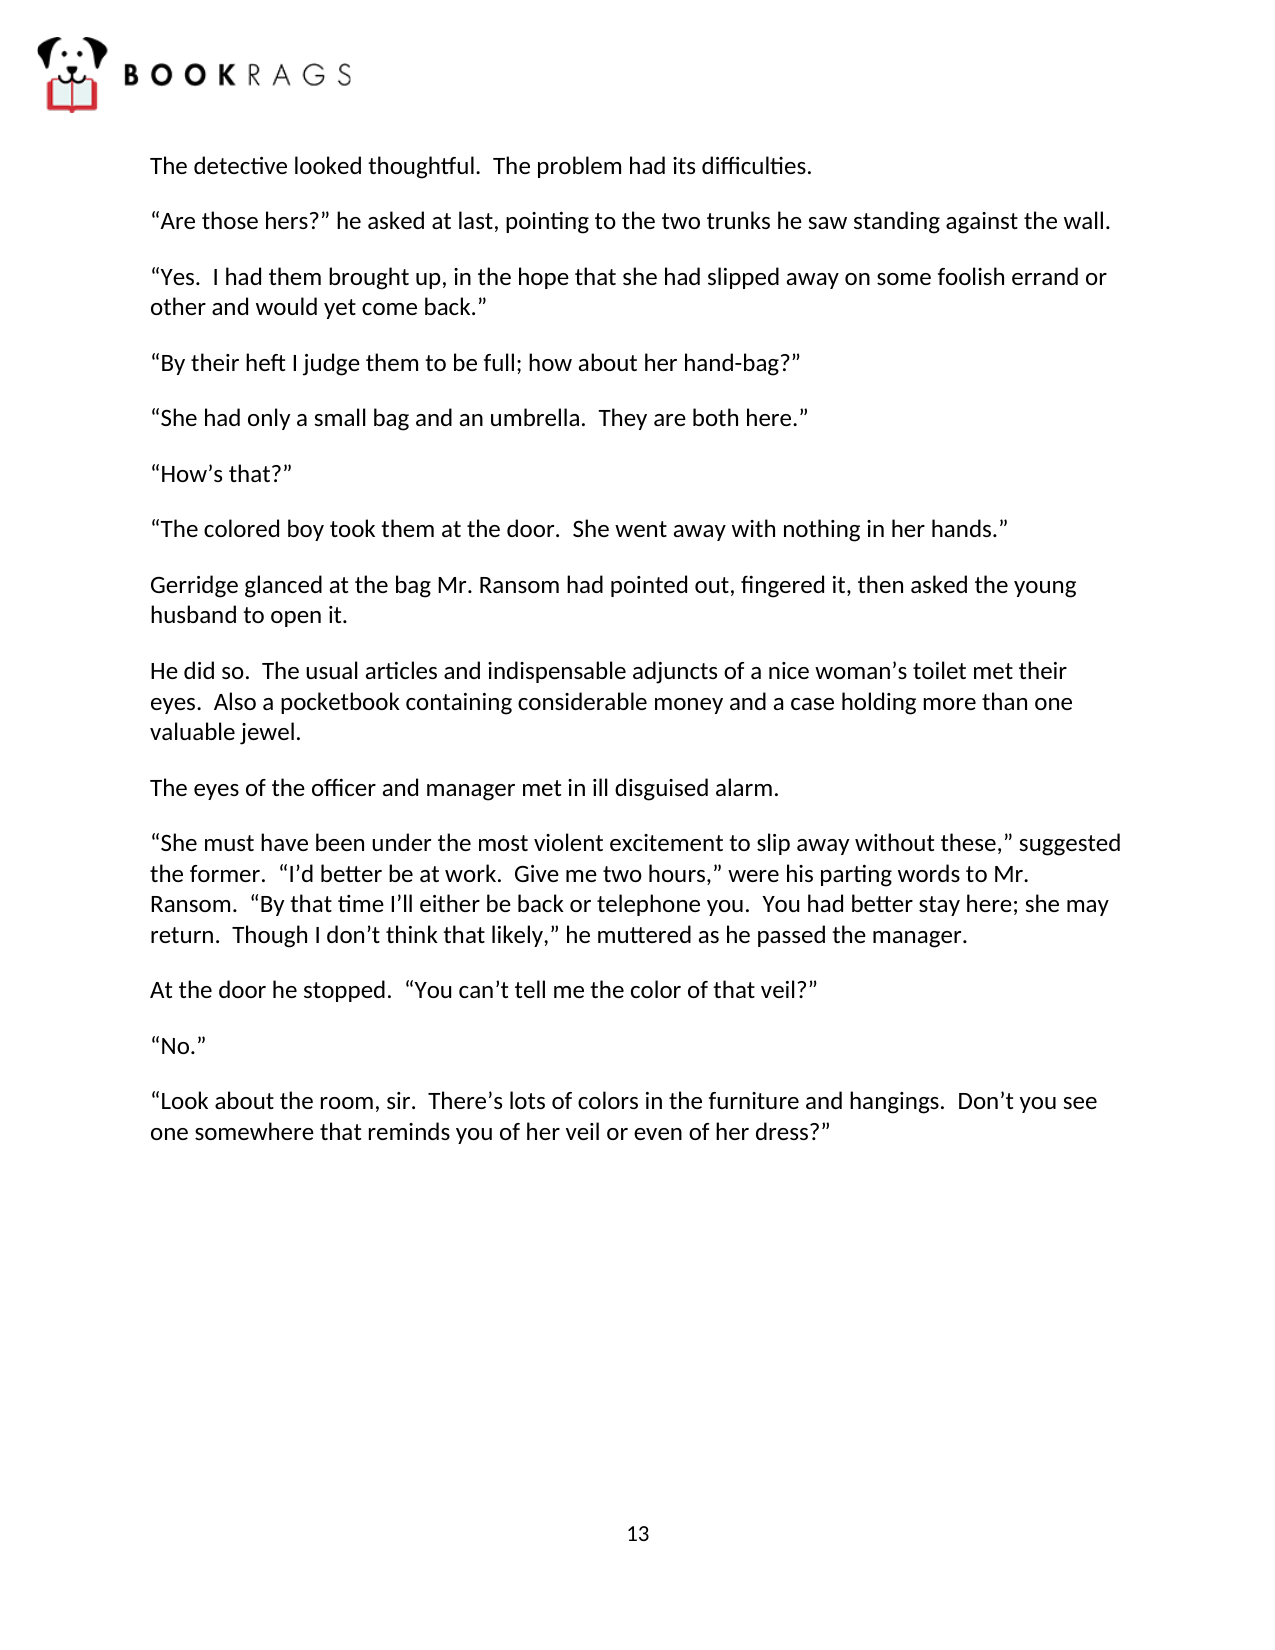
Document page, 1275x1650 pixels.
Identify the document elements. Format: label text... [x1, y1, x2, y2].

picture [37, 37, 351, 113]
text “She had only a small bag and an umbrella. They are both here.” [150, 403, 1125, 433]
text “No.” [150, 1030, 1125, 1060]
text The eyes of the officer and manager met in ill disguised alarm. [150, 772, 1125, 802]
text Gerridge glanced at the bag Mr. Ransom had pointed out, fingered it, then asked the young husband to open it. [150, 569, 1125, 630]
text “The colored boy took them at the door. She went away with nothing in her hands.” [150, 514, 1125, 544]
text “By their heft I judge them to be full; how about her hand-bag?” [150, 347, 1125, 378]
text “How’s that?” [150, 458, 1125, 489]
text “She must have been under the most violent excitement to slip away without these,” suggested the former. “I’d better be at work. Give me two hours,” were his parting words to Mr. Ransom. “By that time I’ll either be back or telephone you. You had better stay here; she may return. Though I don’t think that likely,” he muttered as he passed the manager. [150, 827, 1125, 949]
text “Yes. I had them brought up, in the hope that she had slipped away on some foolish errand or other and would yet come back.” [150, 261, 1125, 322]
text At the door he stopped. “You can’t tell me the color of that veil?” [150, 974, 1125, 1005]
text He did so. The usual articles and indispensable adjuncts of a nice woman’s toilet met their eyes. Also a pocketbook containing considerable money and a case holding more than one valuable jewel. [150, 655, 1125, 747]
text The detective looked thoughtful. The problem had its difficulties. [150, 150, 1125, 181]
text “Are those hers?” he asked at last, pointing to the two trunks he saw standing against the wall. [150, 206, 1125, 236]
text “Look about the room, sir. There’s lots of colors in the furniture and hangings. Don’t you see one somewhere that reminds you of her veil or even of her dress?” [150, 1085, 1125, 1146]
